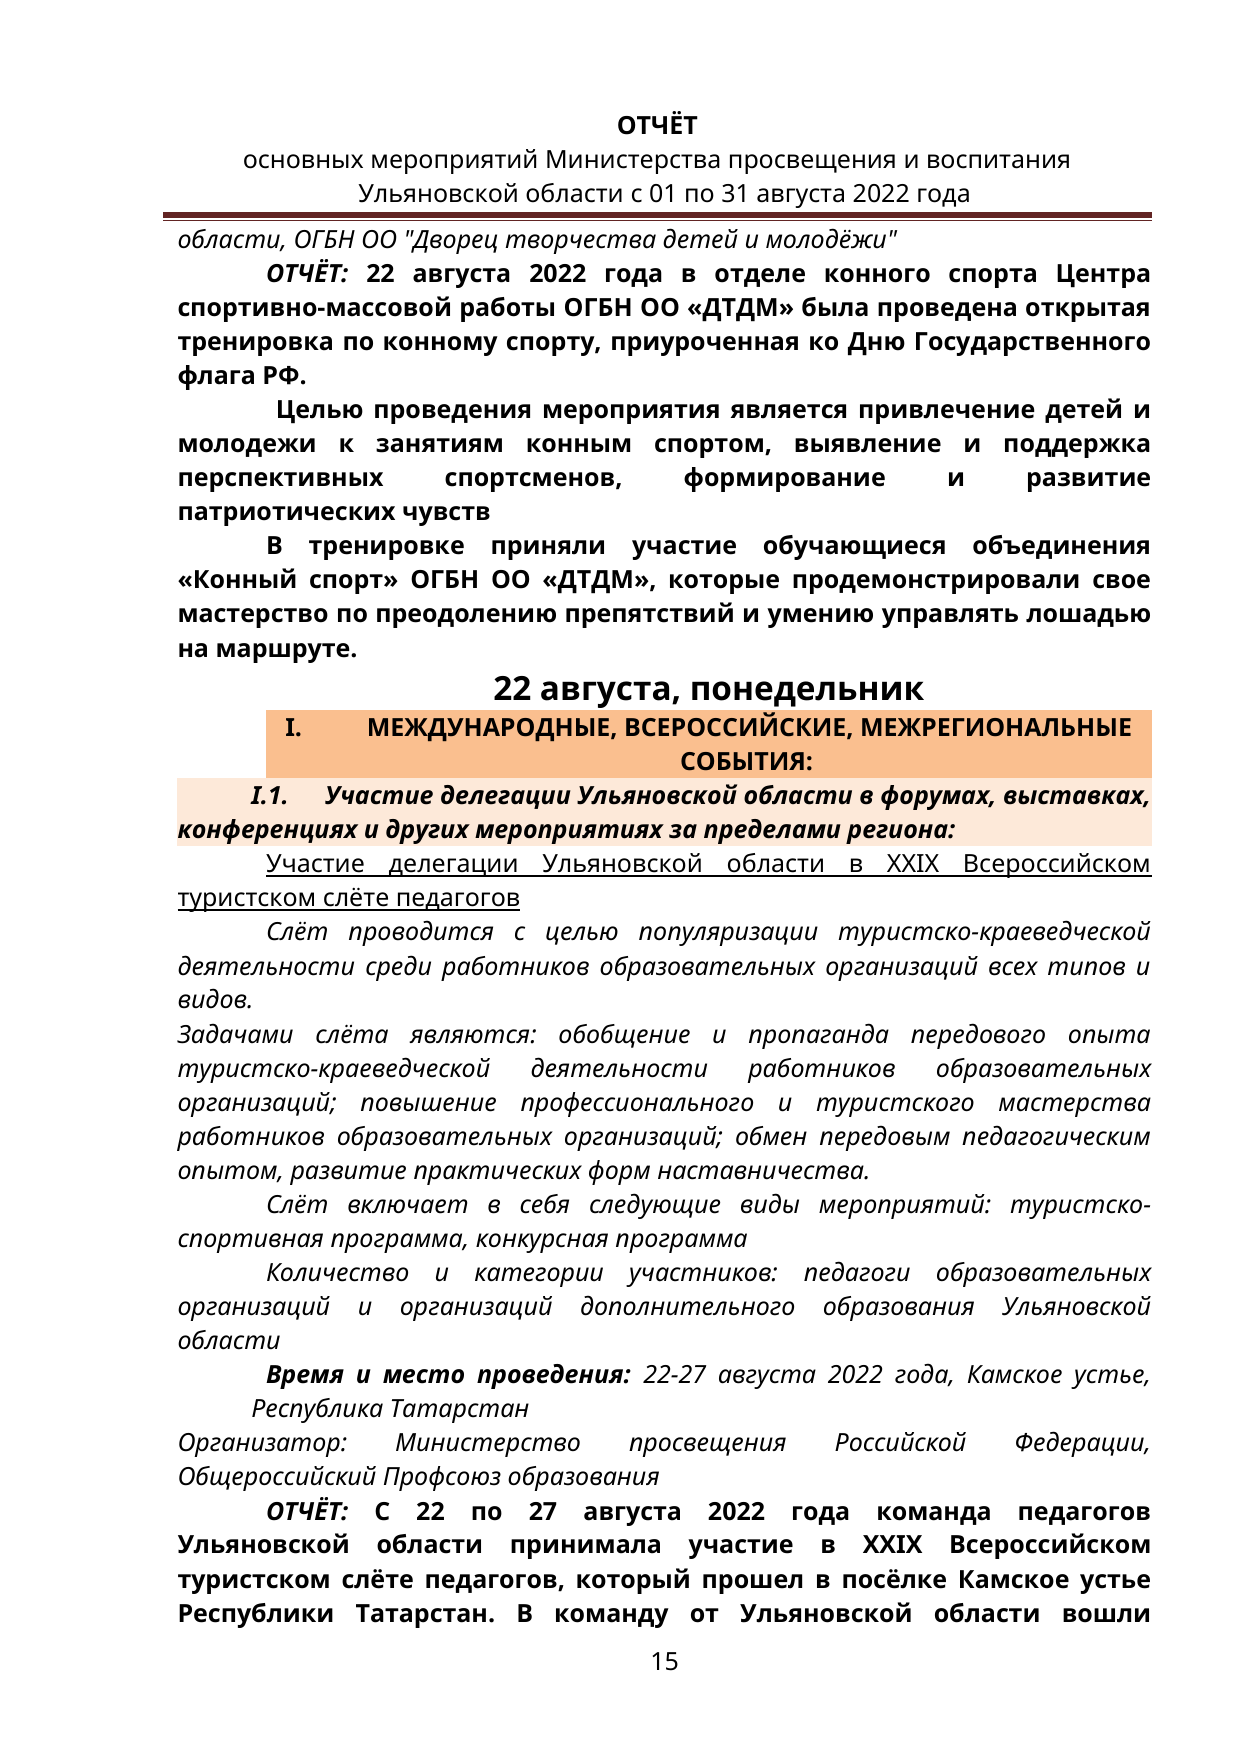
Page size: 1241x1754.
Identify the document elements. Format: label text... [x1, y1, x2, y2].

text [177, 221, 1152, 256]
text Участие делегации Ульяновской области в XXIX Всероссийском туристском слёте педагогов [177, 846, 1152, 914]
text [177, 1493, 1152, 1629]
text Количество и категории участников: педагоги образовательных организаций и организаций дополнительного образования Ульяновской области [177, 1255, 1152, 1357]
text Целью проведения мероприятия является привлечение детей и молодежи к занятиям конным спортом, выявление и поддержка перспективных спортсменов, формирование и развитие патриотических чувств [177, 392, 1152, 528]
text ОТЧЁТ: 22 августа 2022 года в отделе конного спорта Центра спортивно-массовой работы ОГБН ОО «ДТДМ» была проведена открытая тренировка по конному спорту, приуроченная ко Дню Государственного флага РФ. [177, 256, 1152, 392]
text Время и место проведения: 22-27 августа 2022 года, Камское устье, Республика Татарстан [251, 1357, 1152, 1425]
text Задачами слёта являются: обобщение и пропаганда передового опыта туристско-краеведческой деятельности работников образовательных организаций; повышение профессионального и туристского мастерства работников образовательных организаций; обмен передовым педагогическим опытом, развитие практических форм наставничества. [177, 1016, 1152, 1187]
text Организатор: Министерство просвещения Российской Федерации, Общероссийский Профсоюз образования [177, 1425, 1152, 1493]
text В тренировке приняли участие обучающиеся объединения «Конный спорт» ОГБН ОО «ДТДМ», которые продемонстрировали свое мастерство по преодолению препятствий и умению управлять лошадью на маршруте. [177, 528, 1152, 664]
text 22 августа, понедельник [177, 664, 1152, 710]
text Слёт проводится с целью популяризации туристско-краеведческой деятельности среди работников образовательных организаций всех типов и видов. [177, 914, 1152, 1016]
text Слёт включает в себя следующие виды мероприятий: туристско-спортивная программа, конкурсная программа [177, 1187, 1152, 1255]
list Участие делегации Ульяновской области в форумах, выставках, конференциях и других мероприятиях за пределами региона: [177, 778, 1152, 846]
list МЕЖДУНАРОДНЫЕ, ВСЕРОССИЙСКИЕ, МЕЖРЕГИОНАЛЬНЫЕ СОБЫТИЯ: [266, 710, 1152, 778]
